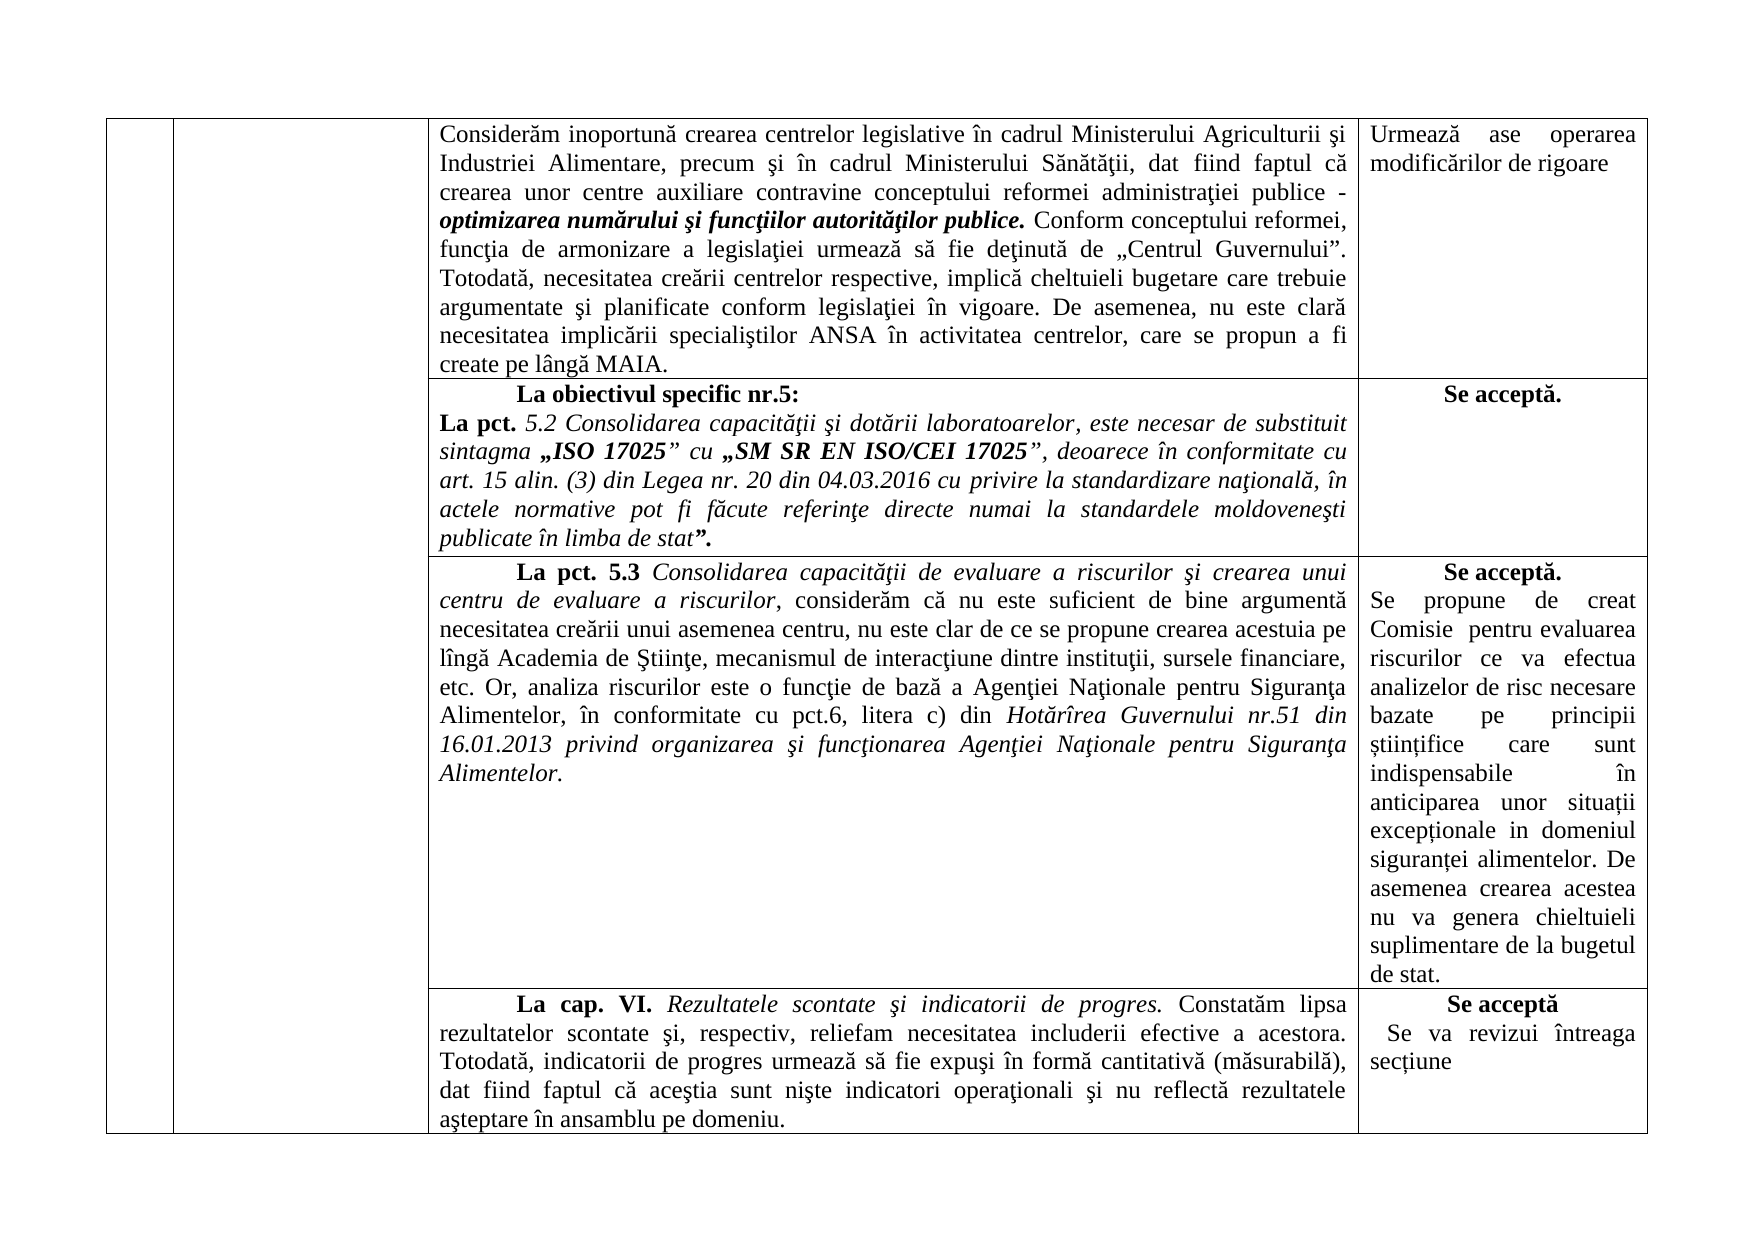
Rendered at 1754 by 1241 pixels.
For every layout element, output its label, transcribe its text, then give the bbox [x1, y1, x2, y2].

table_cell La pct. 5.3 Consolidarea capacităţii de evaluare a riscurilor şi crearea unui centru de evaluare a riscurilor, considerăm că nu este suficient de bine argumentă necesitatea creării unui asemenea centru, nu este clar de ce se propune crearea acestuia pe lîngă Academia de Ştiinţe, mecanismul de interacţiune dintre instituţii, sursele financiare, etc. Or, analiza riscurilor este o funcţie de bază a Agenţiei Naţionale pentru Siguranţa Alimentelor, în conformitate cu pct.6, litera c) din Hotărîrea Guvernului nr.51 din 16.01.2013 privind organizarea şi funcţionarea Agenţiei Naţionale pentru Siguranţa Alimentelor. [429, 557, 1358, 988]
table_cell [1359, 119, 1647, 378]
table_cell Se acceptă Se va revizui întreaga secțiune [1359, 989, 1647, 1133]
table_cell La cap. VI. Rezultatele scontate şi indicatorii de progres. Constatăm lipsa rezultatelor scontate şi, respectiv, reliefam necesitatea includerii efective a acestora. Totodată, indicatorii de progres urmează să fie expuşi în formă cantitativă (măsurabilă), dat fiind faptul că aceştia sunt nişte indicatori operaţionali şi nu reflectă rezultatele aşteptare în ansamblu pe domeniu. [429, 989, 1358, 1133]
table_cell Se acceptă. [1359, 379, 1647, 556]
table_cell Se acceptă. Se propune de creat Comisie pentru evaluarea riscurilor ce va efectua analizelor de risc necesare bazate pe principii științifice care sunt indispensabile în anticiparea unor situații excepționale in domeniul siguranței alimentelor. De asemenea crearea acestea nu va genera chieltuieli suplimentare de la bugetul de stat. [1359, 557, 1647, 988]
table_cell La obiectivul specific nr.5: La pct. 5.2 Consolidarea capacităţii şi dotării laboratoarelor, este necesar de substituit sintagma „ISO 17025” cu „SM SR EN ISO/CEI 17025”, deoarece în conformitate cu art. 15 alin. (3) din Legea nr. 20 din 04.03.2016 cu privire la standardizare naţională, în actele normative pot fi făcute referinţe directe numai la standardele moldoveneşti publicate în limba de stat”. [429, 379, 1358, 556]
